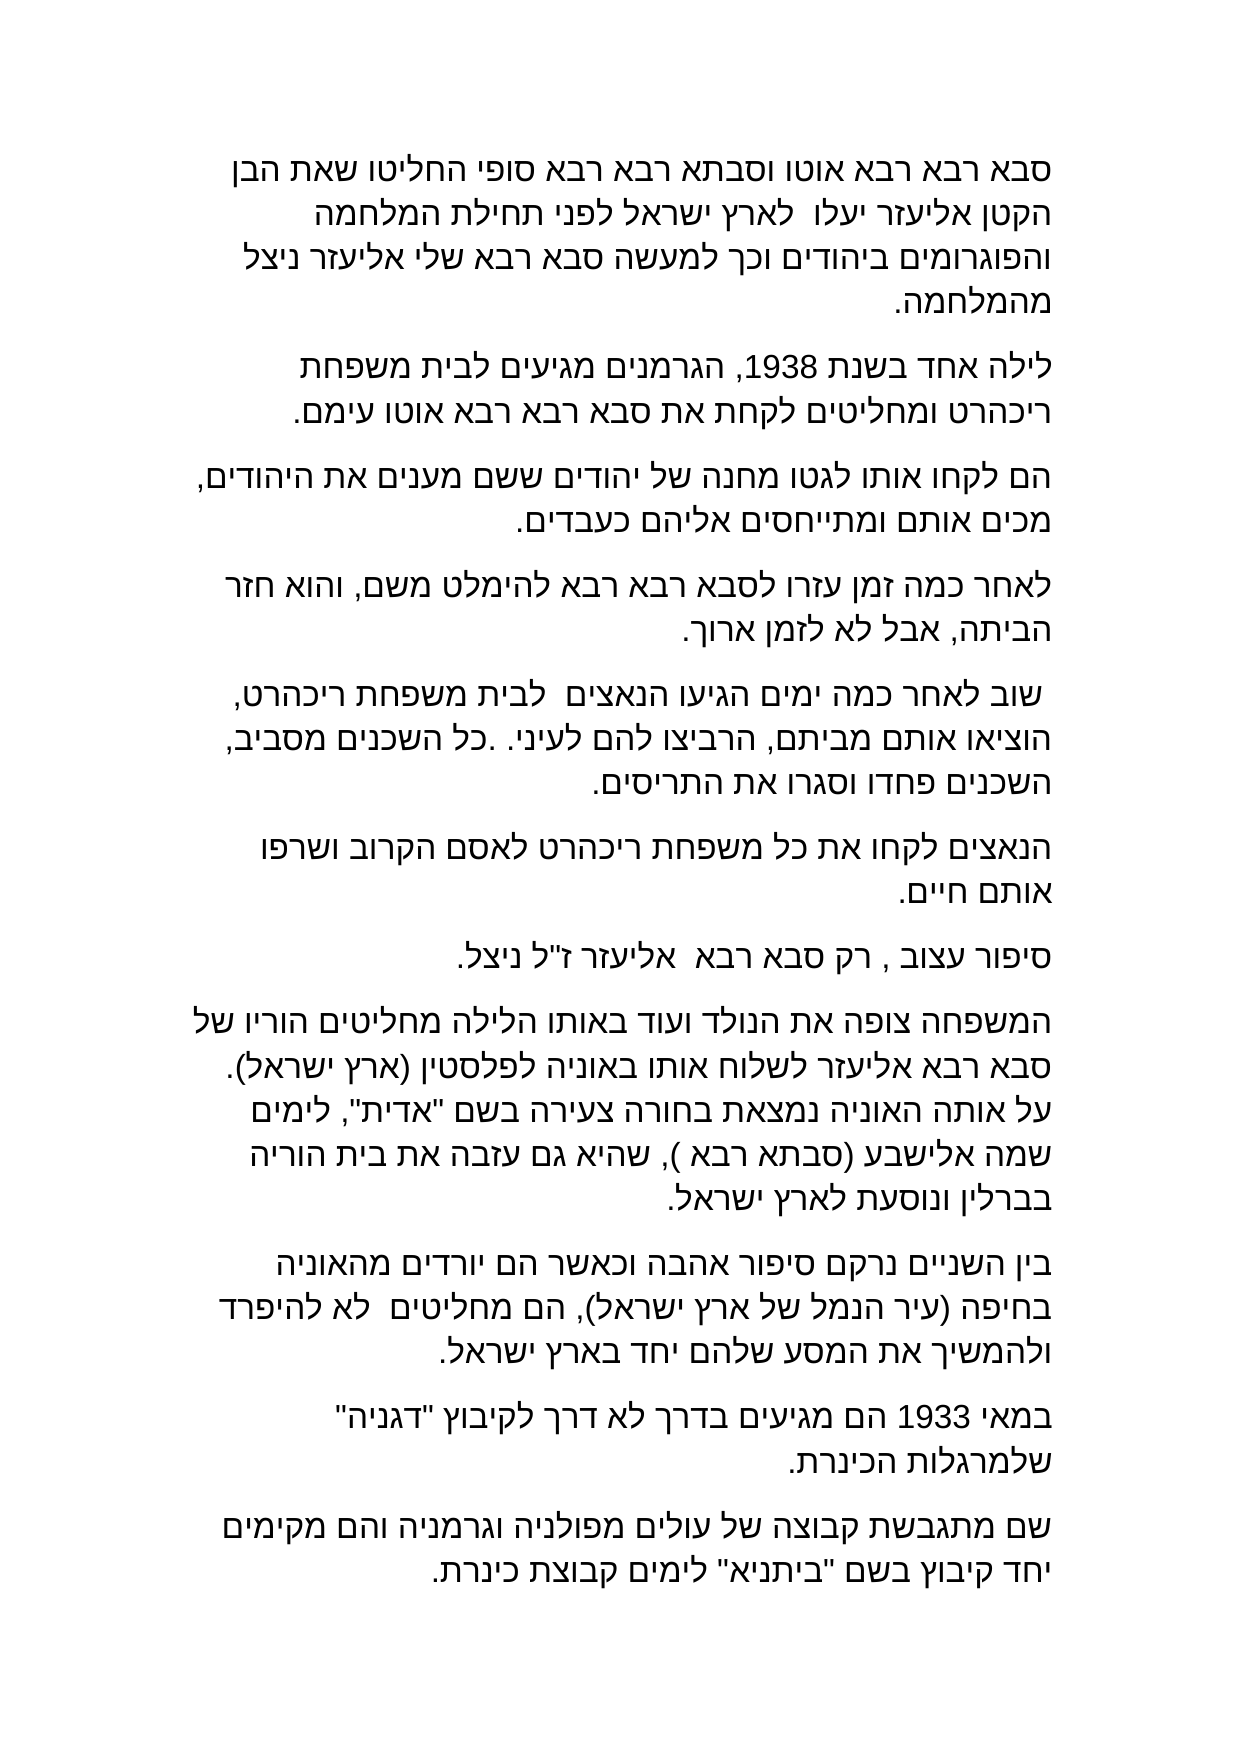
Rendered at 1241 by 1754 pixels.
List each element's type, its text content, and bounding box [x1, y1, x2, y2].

text סבא רבא רבא אוטו וסבתא רבא רבא סופי החליטו שאת הבן הקטן אליעזר יעלו לארץ ישראל לפני תחילת המלחמה והפוגרומים ביהודים וכך למעשה סבא רבא שלי אליעזר ניצל מהמלחמה. [187, 150, 1053, 321]
text לאחר כמה זמן עזרו לסבא רבא רבא להימלט משם, והוא חזר הביתה, אבל לא לזמן ארוך. [187, 566, 1053, 648]
text שם מתגבשת קבוצה של עולים מפולניה וגרמניה והם מקימים יחד קיבוץ בשם "ביתניא" לימים קבוצת כינרת. [187, 1507, 1053, 1589]
text המשפחה צופה את הנולד ועוד באותו הלילה מחליטים הוריו של סבא רבא אליעזר לשלוח אותו באוניה לפלסטין (ארץ ישראל). על אותה האוניה נמצאת בחורה צעירה בשם "אדית", לימים שמה אלישבע (סבתא רבא ), שהיא גם עזבה את בית הוריה בברלין ונוסעת לארץ ישראל. [187, 1002, 1053, 1218]
text לילה אחד בשנת 1938, הגרמנים מגיעים לבית משפחת ריכהרט ומחליטים לקחת את סבא רבא רבא אוטו עימם. [187, 347, 1053, 430]
text הם לקחו אותו לגטו מחנה של יהודים ששם מענים את היהודים, מכים אותם ומתייחסים אליהם כעבדים. [187, 457, 1053, 539]
text שוב לאחר כמה ימים הגיעו הנאצים לבית משפחת ריכהרט, הוציאו אותם מביתם, הרביצו להם לעיני. .כל השכנים מסביב, השכנים פחדו וסגרו את התריסים. [187, 675, 1053, 802]
text סיפור עצוב , רק סבא רבא אליעזר ז"ל ניצל. [187, 937, 1053, 976]
text הנאצים לקחו את כל משפחת ריכהרט לאסם הקרוב ושרפו אותם חיים. [187, 828, 1053, 911]
text במאי 1933 הם מגיעים בדרך לא דרך לקיבוץ "דגניה" שלמרגלות הכינרת. [187, 1397, 1053, 1480]
text בין השניים נרקם סיפור אהבה וכאשר הם יורדים מהאוניה בחיפה (עיר הנמל של ארץ ישראל), הם מחליטים לא להיפרד ולהמשיך את המסע שלהם יחד בארץ ישראל. [187, 1244, 1053, 1371]
